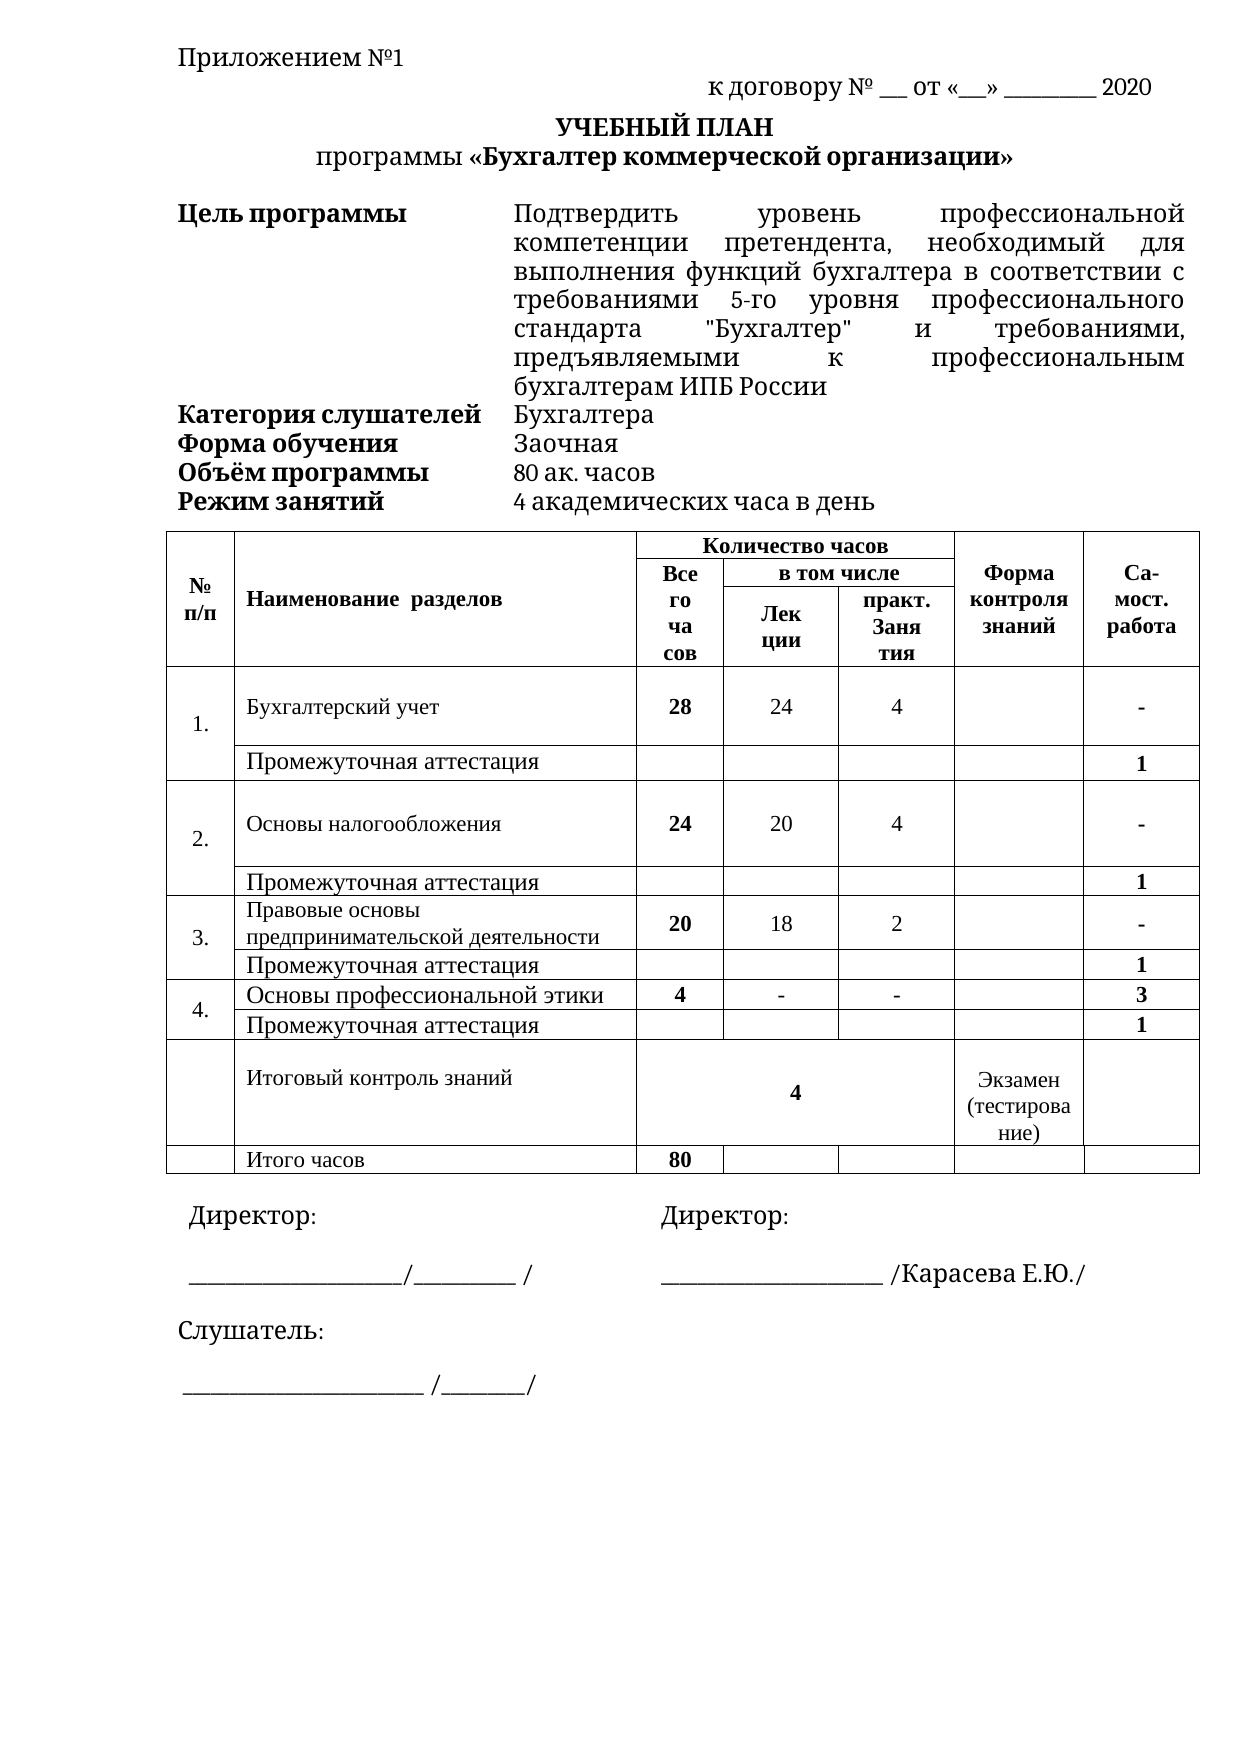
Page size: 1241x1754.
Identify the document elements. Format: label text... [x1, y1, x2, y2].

table_cell [955, 746, 1083, 780]
table_cell Правовые основы предпринимательской деятельности [235, 896, 636, 949]
table_cell 4 [839, 781, 954, 866]
text __________________________ /_________/ [177, 1370, 1152, 1399]
table_cell [724, 1146, 838, 1172]
table_cell - [724, 980, 838, 1009]
table_cell Директор: ________________________ /Карасева Е.Ю./ [650, 1174, 1167, 1317]
table_cell Бухгалтерский учет [235, 667, 636, 745]
table_cell [839, 867, 954, 895]
table_header Форма контроля знаний [955, 532, 1083, 666]
table_cell [955, 1010, 1083, 1038]
table_cell 1 [1084, 867, 1199, 895]
table_cell 4. [167, 980, 234, 1038]
table_cell Промежуточная аттестация [235, 950, 636, 979]
table_cell 2. [167, 781, 234, 895]
table_cell Итого часов [235, 1146, 636, 1172]
table_cell - [839, 980, 954, 1009]
text к договору № ___ от «___» __________ 2020 [177, 73, 1152, 102]
table_cell 20 [637, 896, 723, 949]
table_cell [955, 667, 1083, 745]
table_cell [637, 867, 723, 895]
table_cell Промежуточная аттестация [235, 746, 636, 780]
table_cell 80 ак. часов [502, 459, 1196, 488]
table_cell [839, 1146, 954, 1172]
table_cell 3 [1084, 980, 1199, 1009]
table_cell 18 [724, 896, 838, 949]
table_cell Основы профессиональной этики [235, 980, 636, 1009]
table_cell Бухгалтера [502, 401, 1196, 430]
table_cell [724, 746, 838, 780]
text программы «Бухгалтер коммерческой организации» [177, 143, 1152, 171]
table_cell Форма обучения [166, 430, 502, 459]
table_cell 1 [1084, 950, 1199, 979]
table_cell 4 [637, 1040, 954, 1145]
table_cell 1 [1084, 746, 1199, 780]
table_cell Основы налогообложения [235, 781, 636, 866]
table_cell [955, 980, 1083, 1009]
table_cell [637, 1010, 723, 1038]
table_cell [839, 746, 954, 780]
table_cell [724, 867, 838, 895]
table_cell 4 [637, 980, 723, 1009]
table_cell [167, 1146, 234, 1172]
table_cell 2 [839, 896, 954, 949]
table_cell Промежуточная аттестация [235, 867, 636, 895]
table_cell [637, 746, 723, 780]
table_cell [1084, 1040, 1199, 1145]
text УЧЕБНЫЙ ПЛАН [177, 114, 1152, 143]
table_cell [955, 867, 1083, 895]
table_cell Итоговый контроль знаний [235, 1040, 636, 1145]
table_cell [637, 950, 723, 979]
table_cell Категория слушателей [166, 401, 502, 430]
table_header № п/п [167, 532, 234, 666]
table_cell Промежуточная аттестация [235, 1010, 636, 1038]
table_cell 4 [839, 667, 954, 745]
table_cell Режим занятий [166, 488, 502, 516]
table_cell Экзамен (тестирование) [955, 1040, 1083, 1145]
table_cell - [1084, 896, 1199, 949]
table_cell [839, 1010, 954, 1038]
table_cell [167, 1040, 234, 1145]
table_header Подтвердить уровень профессиональной компетенции претендента, необходимый для выполнения функций бухгалтера в соответствии с требованиями 5-го уровня профессионального стандарта "Бухгалтер" и требованиями, предъявляемыми к профессиональным бухгалтерам ИПБ России [502, 200, 1196, 401]
table_cell Директор: _______________________/___________ / [177, 1174, 649, 1317]
table_cell [839, 950, 954, 979]
table_header Количество часов [637, 532, 954, 558]
table_cell Все го ча сов [637, 559, 723, 666]
table_cell 28 [637, 667, 723, 745]
table_cell [724, 1010, 838, 1038]
text Приложением №1 [177, 44, 1152, 73]
table_cell - [1084, 781, 1199, 866]
text Слушатель: [177, 1317, 1152, 1346]
table_header Цель программы [166, 200, 502, 401]
table_cell в том числе [724, 559, 954, 586]
table_header Наименование разделов [235, 532, 636, 666]
table_cell [1085, 1146, 1199, 1172]
table_cell - [1084, 667, 1199, 745]
table_cell [955, 950, 1083, 979]
table_cell 80 [637, 1146, 723, 1172]
table_cell Заочная [502, 430, 1196, 459]
table_cell [955, 1146, 1084, 1172]
table_cell 24 [724, 667, 838, 745]
table_cell практ. Заня тия [839, 587, 954, 666]
table_cell 20 [724, 781, 838, 866]
table_cell 3. [167, 896, 234, 979]
table_cell [955, 781, 1083, 866]
table_cell [955, 896, 1083, 949]
table_cell Объём программы [166, 459, 502, 488]
table_cell 1 [1084, 1010, 1199, 1038]
table_cell [724, 950, 838, 979]
table_cell 1. [167, 667, 234, 780]
table_header Са- мост. работа [1084, 532, 1199, 666]
table_cell 4 академических часа в день [502, 488, 1196, 516]
table_cell Лек ции [724, 587, 838, 666]
table_cell 24 [637, 781, 723, 866]
